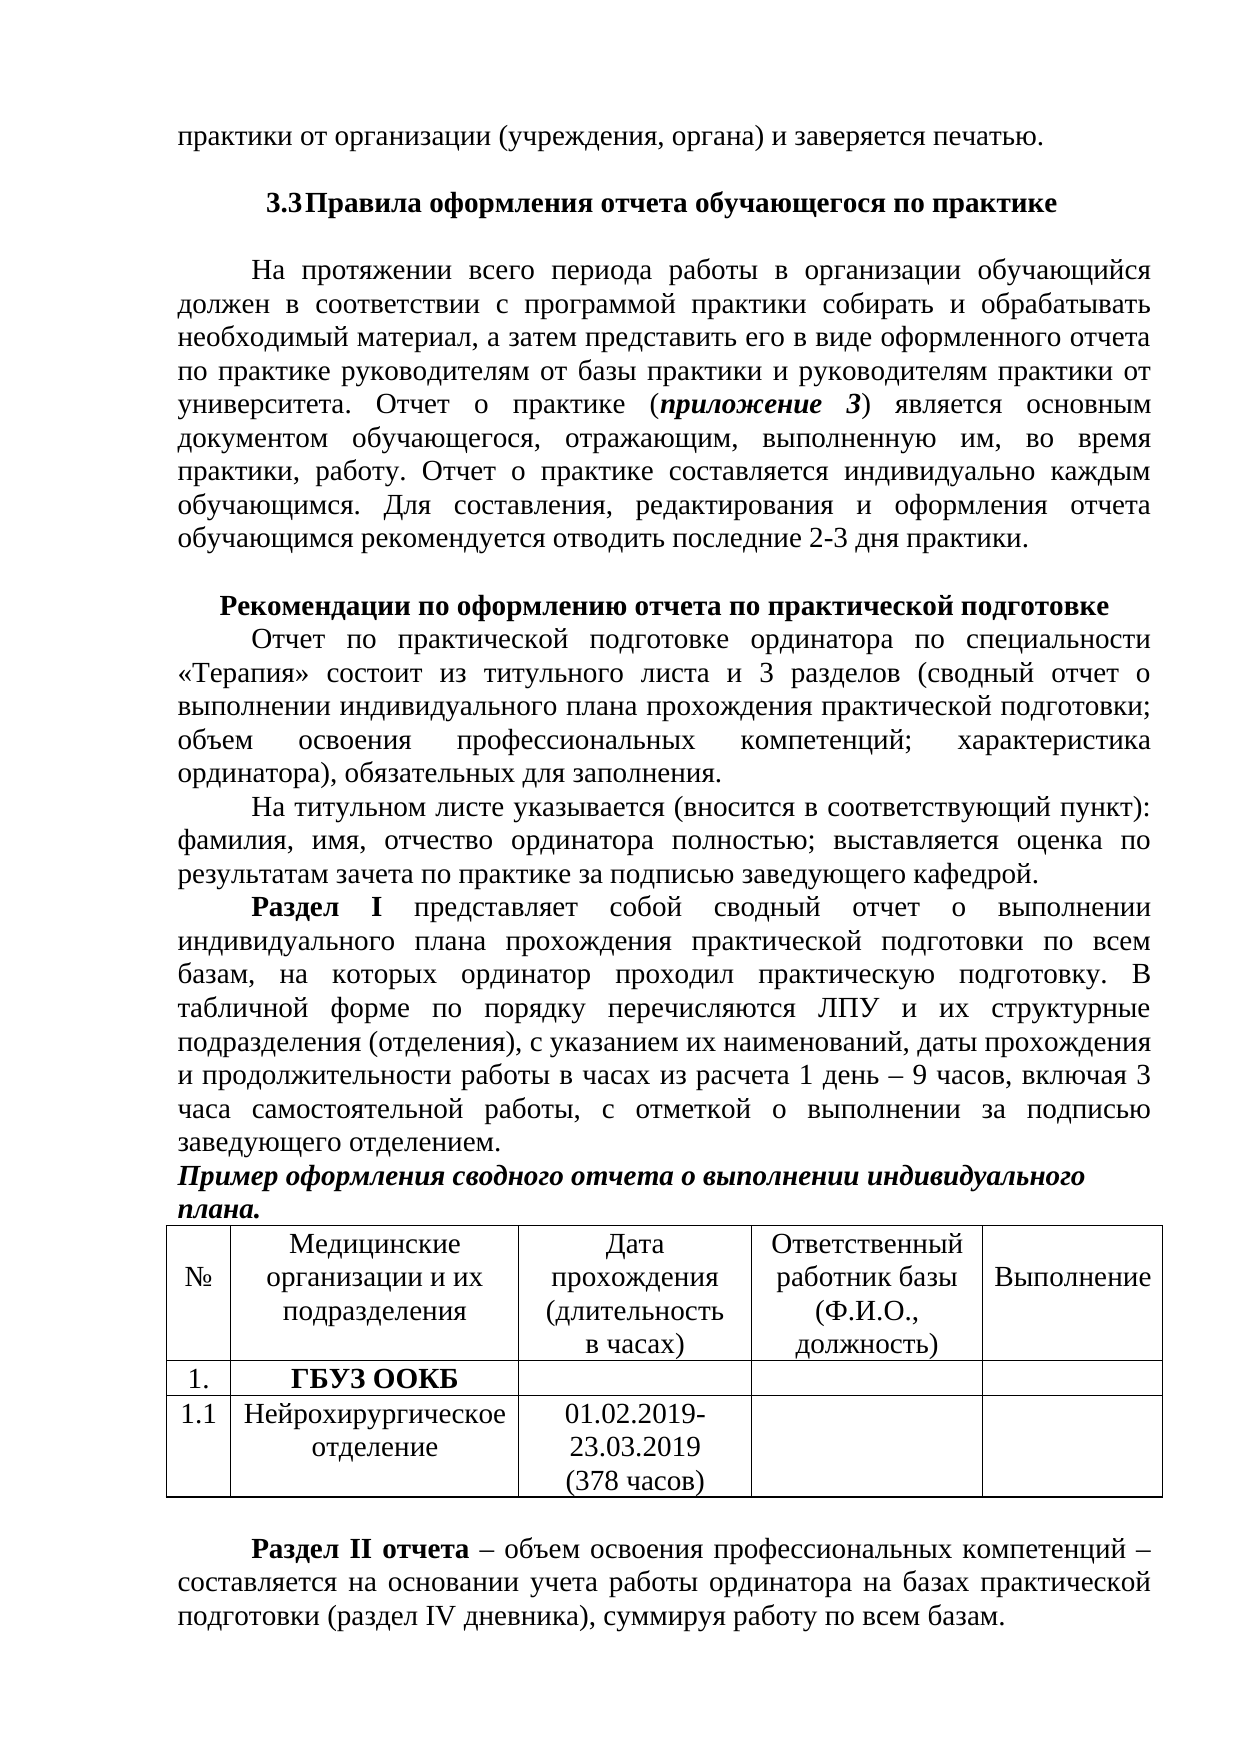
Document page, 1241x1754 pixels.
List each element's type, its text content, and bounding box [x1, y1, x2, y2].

text На титульном листе указывается (вносится в соответствующий пункт): фамилия, имя, отчество ординатора полностью; выставляется оценка по результатам зачета по практике за подписью заведующего кафедрой. [177, 789, 1152, 889]
text Раздел I представляет собой сводный отчет о выполнении индивидуального плана прохождения практической подготовки по всем базам, на которых ординатор проходил практическую подготовку. В табличной форме по порядку перечисляются ЛПУ и их структурные подразделения (отделения), с указанием их наименований, даты прохождения и продолжительности работы в часах из расчета 1 день – 9 часов, включая 3 часа самостоятельной работы, с отметкой о выполнении за подписью заведующего отделением. [177, 889, 1152, 1158]
table_cell 1.1 [167, 1396, 230, 1496]
table_cell [752, 1361, 982, 1395]
text Раздел II отчета – объем освоения профессиональных компетенций – составляется на основании учета работы ординатора на базах практической подготовки (раздел IV дневника), суммируя работу по всем базам. [177, 1531, 1152, 1632]
table_header Ответственный работник базы (Ф.И.О., должность) [752, 1226, 982, 1360]
table_cell 1. [167, 1361, 230, 1395]
table_cell [983, 1361, 1162, 1395]
table_header Медицинские организации и их подразделения [231, 1226, 518, 1360]
text Пример оформления сводного отчета о выполнении индивидуального плана. [177, 1158, 1152, 1225]
text Рекомендации по оформлению отчета по практической подготовке [177, 588, 1152, 621]
table_header Дата прохождения (длительность в часах) [519, 1226, 751, 1360]
table_header Выполнение [983, 1226, 1162, 1360]
text Отчет по практической подготовке ординатора по специальности «Терапия» состоит из титульного листа и 3 разделов (сводный отчет о выполнении индивидуального плана прохождения практической подготовки; объем освоения профессиональных компетенций; характеристика ординатора), обязательных для заполнения. [177, 621, 1152, 789]
table_cell Нейрохирургическое отделение [231, 1396, 518, 1496]
table_cell ГБУЗ ООКБ [231, 1361, 518, 1395]
text На протяжении всего периода работы в организации обучающийся должен в соответствии с программой практики собирать и обрабатывать необходимый материал, а затем представить его в виде оформленного отчета по практике руководителям от базы практики и руководителям практики от университета. Отчет о практике (приложение 3) является основным документом обучающегося, отражающим, выполненную им, во время практики, работу. Отчет о практике составляется индивидуально каждым обучающимся. Для составления, редактирования и оформления отчета обучающимся рекомендуется отводить последние 2-3 дня практики. [177, 252, 1152, 554]
table_cell [519, 1361, 751, 1395]
list Правила оформления отчета обучающегося по практике [266, 185, 1152, 219]
table_cell [983, 1396, 1162, 1496]
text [177, 118, 1152, 152]
table_cell [752, 1396, 982, 1496]
table_header № [167, 1226, 230, 1360]
table_cell 01.02.2019-23.03.2019 (378 часов) [519, 1396, 751, 1496]
